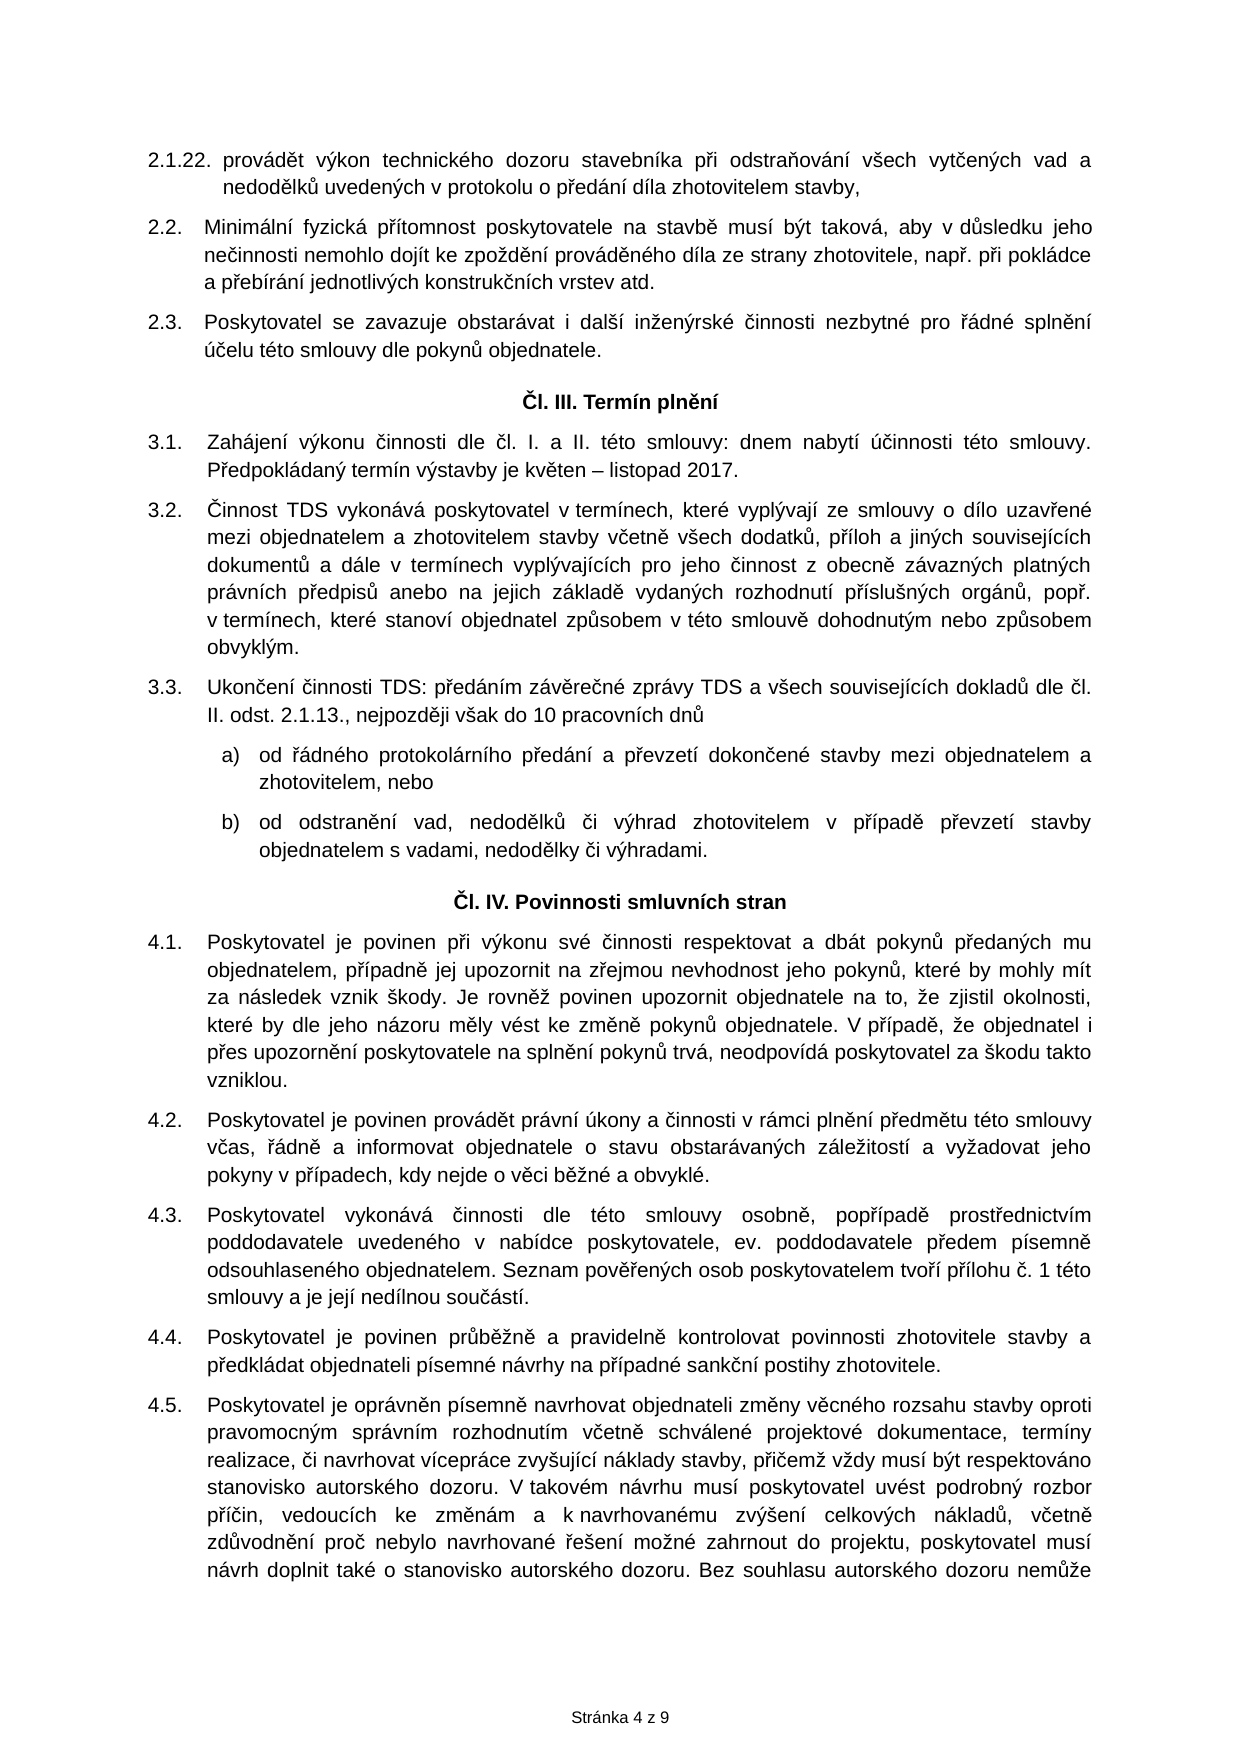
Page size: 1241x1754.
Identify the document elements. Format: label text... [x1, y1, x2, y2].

list Zahájení výkonu činnosti dle čl. I. a II. této smlouvy: dnem nabytí účinnosti této smlouvy. Předpokládaný termín výstavby je květen – listopad 2017. [148, 430, 1092, 482]
list od odstranění vad, nedodělků či výhrad zhotovitelem v případě převzetí stavby objednatelem s vadami, nedodělky či výhradami. [221, 810, 1092, 862]
list Poskytovatel se zavazuje obstarávat i další inženýrské činnosti nezbytné pro řádné splnění účelu této smlouvy dle pokynů objednatele. [148, 310, 1092, 362]
list Činnost TDS vykonává poskytovatel v termínech, které vyplývají ze smlouvy o dílo uzavřené mezi objednatelem a zhotovitelem stavby včetně všech dodatků, příloh a jiných souvisejících dokumentů a dále v termínech vyplývajících pro jeho činnost z obecně závazných platných právních předpisů anebo na jejich základě vydaných rozhodnutí příslušných orgánů, popř. v termínech, které stanoví objednatel způsobem v této smlouvě dohodnutým nebo způsobem obvyklým. [148, 498, 1092, 659]
list Poskytovatel je povinen průběžně a pravidelně kontrolovat povinnosti zhotovitele stavby a předkládat objednateli písemné návrhy na případné sankční postihy zhotovitele. [148, 1325, 1092, 1377]
list Minimální fyzická přítomnost poskytovatele na stavbě musí být taková, aby v důsledku jeho nečinnosti nemohlo dojít ke zpoždění prováděného díla ze strany zhotovitele, např. při pokládce a přebírání jednotlivých konstrukčních vrstev atd. [148, 215, 1092, 294]
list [148, 1393, 1092, 1582]
text Čl. IV. Povinnosti smluvních stran [148, 890, 1092, 914]
list Poskytovatel je povinen provádět právní úkony a činnosti v rámci plnění předmětu této smlouvy včas, řádně a informovat objednatele o stavu obstarávaných záležitostí a vyžadovat jeho pokyny v případech, kdy nejde o věci běžné a obvyklé. [148, 1108, 1092, 1187]
list Ukončení činnosti TDS: předáním závěrečné zprávy TDS a všech souvisejících dokladů dle čl. II. odst. 2.1.13., nejpozději však do 10 pracovních dnů [148, 675, 1092, 727]
text Čl. III. Termín plnění [148, 390, 1092, 414]
list Poskytovatel vykonává činnosti dle této smlouvy osobně, popřípadě prostřednictvím poddodavatele uvedeného v nabídce poskytovatele, ev. poddodavatele předem písemně odsouhlaseného objednatelem. Seznam pověřených osob poskytovatelem tvoří přílohu č. 1 této smlouvy a je její nedílnou součástí. [148, 1203, 1092, 1309]
list Poskytovatel je povinen při výkonu své činnosti respektovat a dbát pokynů předaných mu objednatelem, případně jej upozornit na zřejmou nevhodnost jeho pokynů, které by mohly mít za následek vznik škody. Je rovněž povinen upozornit objednatele na to, že zjistil okolnosti, které by dle jeho názoru měly vést ke změně pokynů objednatele. V případě, že objednatel i přes upozornění poskytovatele na splnění pokynů trvá, neodpovídá poskytovatel za škodu takto vzniklou. [148, 930, 1092, 1092]
list od řádného protokolárního předání a převzetí dokončené stavby mezi objednatelem a zhotovitelem, nebo [221, 743, 1092, 794]
list provádět výkon technického dozoru stavebníka při odstraňování všech vytčených vad a nedodělků uvedených v protokolu o předání díla zhotovitelem stavby, [148, 148, 1092, 199]
